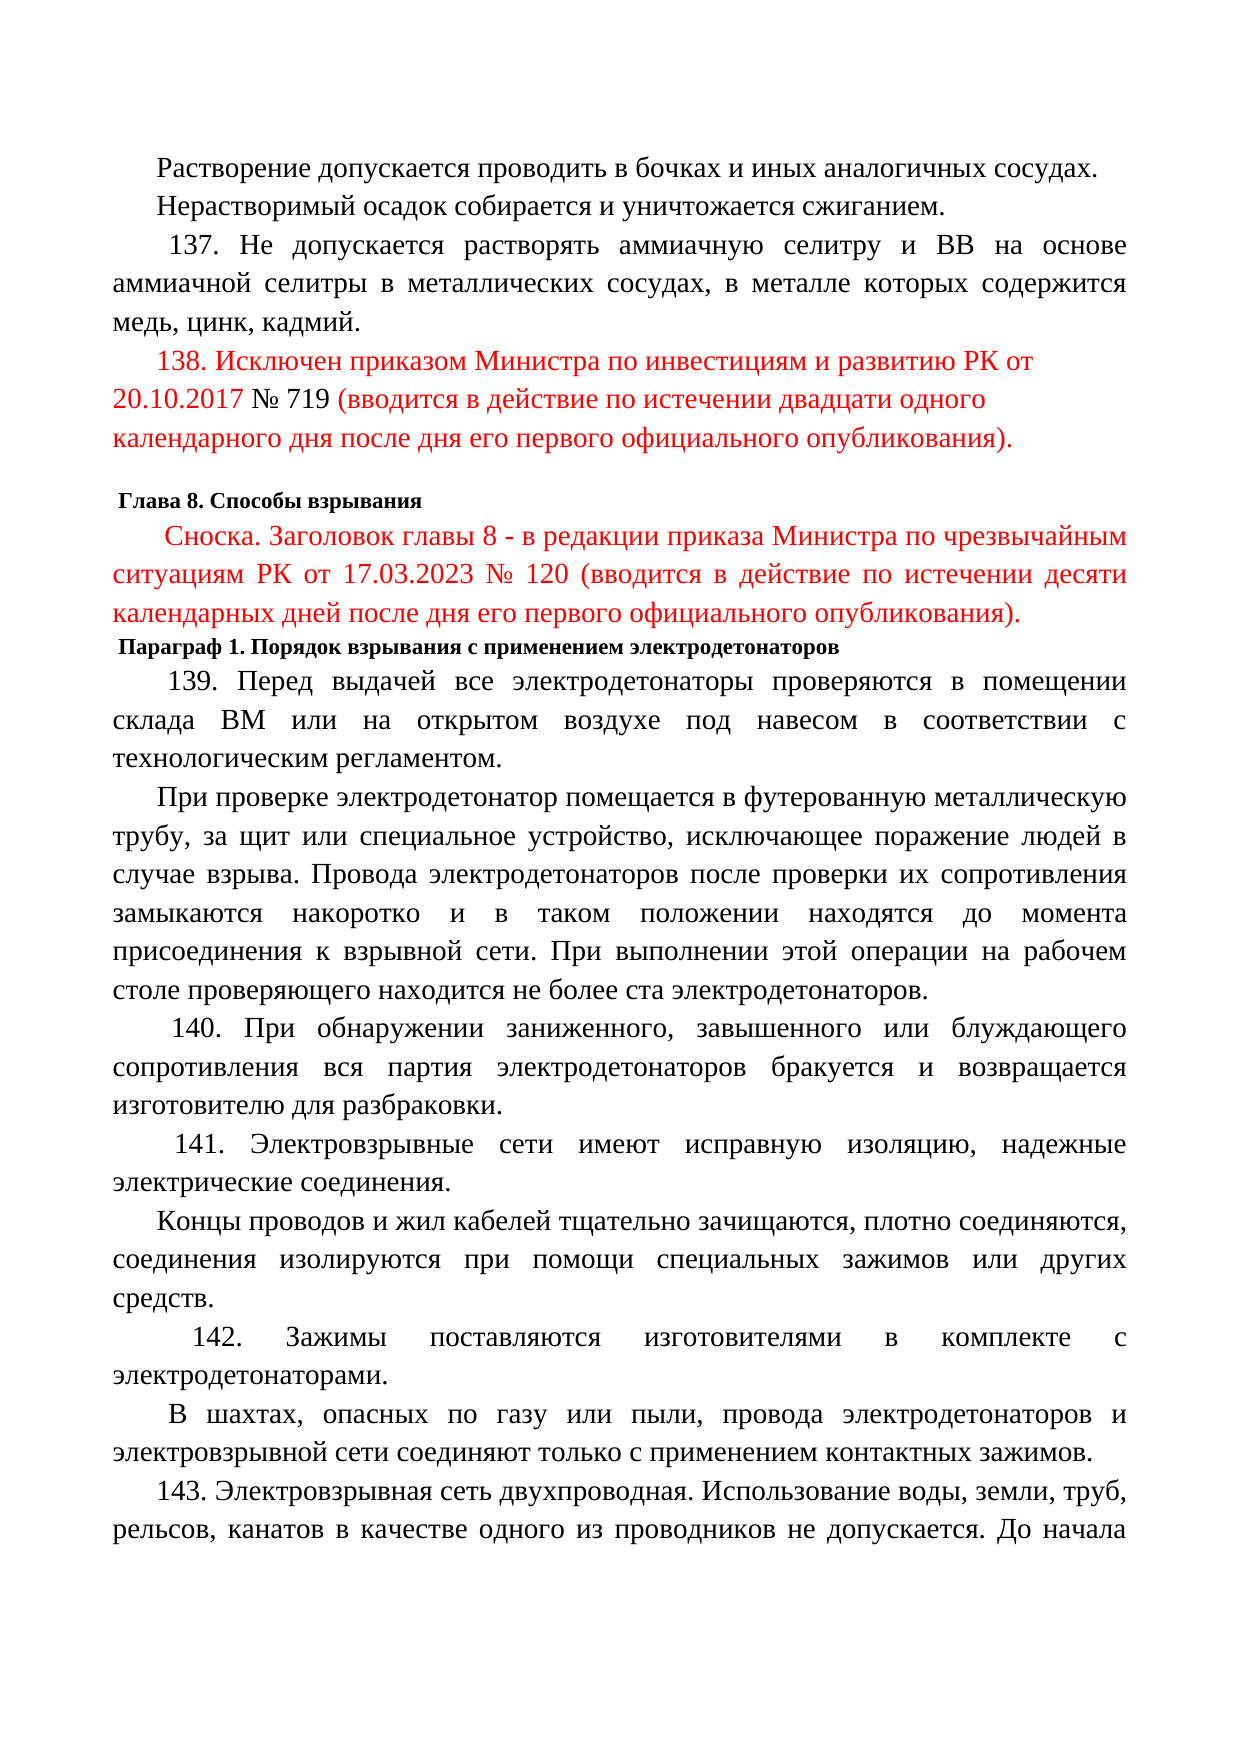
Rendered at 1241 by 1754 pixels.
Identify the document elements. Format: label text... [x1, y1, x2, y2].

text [112, 1473, 1128, 1545]
text 142. Зажимы поставляются изготовителями в комплекте с электродетонаторами. [112, 1319, 1128, 1391]
text Глава 8. Способы взрывания [112, 487, 1128, 514]
text 141. Электровзрывные сети имеют исправную изоляцию, надежные электрические соединения. [112, 1126, 1128, 1198]
text 139. Перед выдачей все электродетонаторы проверяются в помещении склада ВМ или на открытом воздухе под навесом в соответствии с технологическим регламентом. [112, 663, 1128, 774]
text 138. Исключен приказом Министра по инвестициям и развитию РК от 20.10.2017 № 719 (вводится в действие по истечении двадцати одного календарного дня после дня его первого официального опубликования). [112, 343, 1128, 483]
text 137. Не допускается растворять аммиачную селитру и ВВ на основе аммиачной селитры в металлических сосудах, в металле которых содержится медь, цинк, кадмий. [112, 227, 1128, 338]
text Растворение допускается проводить в бочках и иных аналогичных сосудах. [112, 150, 1128, 183]
text Параграф 1. Порядок взрывания с применением электродетонаторов [112, 633, 1128, 659]
text Концы проводов и жил кабелей тщательно зачищаются, плотно соединяются, соединения изолируются при помощи специальных зажимов или других средств. [112, 1203, 1128, 1314]
text В шахтах, опасных по газу или пыли, провода электродетонаторов и электровзрывной сети соединяют только с применением контактных зажимов. [112, 1396, 1128, 1468]
text 140. При обнаружении заниженного, завышенного или блуждающего сопротивления вся партия электродетонаторов бракуется и возвращается изготовителю для разбраковки. [112, 1010, 1128, 1121]
text Нерастворимый осадок собирается и уничтожается сжиганием. [112, 188, 1128, 222]
text Сноска. Заголовок главы 8 - в редакции приказа Министра по чрезвычайным ситуациям РК от 17.03.2023 № 120 (вводится в действие по истечении десяти календарных дней после дня его первого официального опубликования). [112, 518, 1128, 628]
text При проверке электродетонатор помещается в футерованную металлическую трубу, за щит или специальное устройство, исключающее поражение людей в случае взрыва. Провода электродетонаторов после проверки их сопротивления замыкаются накоротко и в таком положении находятся до момента присоединения к взрывной сети. При выполнении этой операции на рабочем столе проверяющего находится не более ста электродетонаторов. [112, 779, 1128, 1005]
